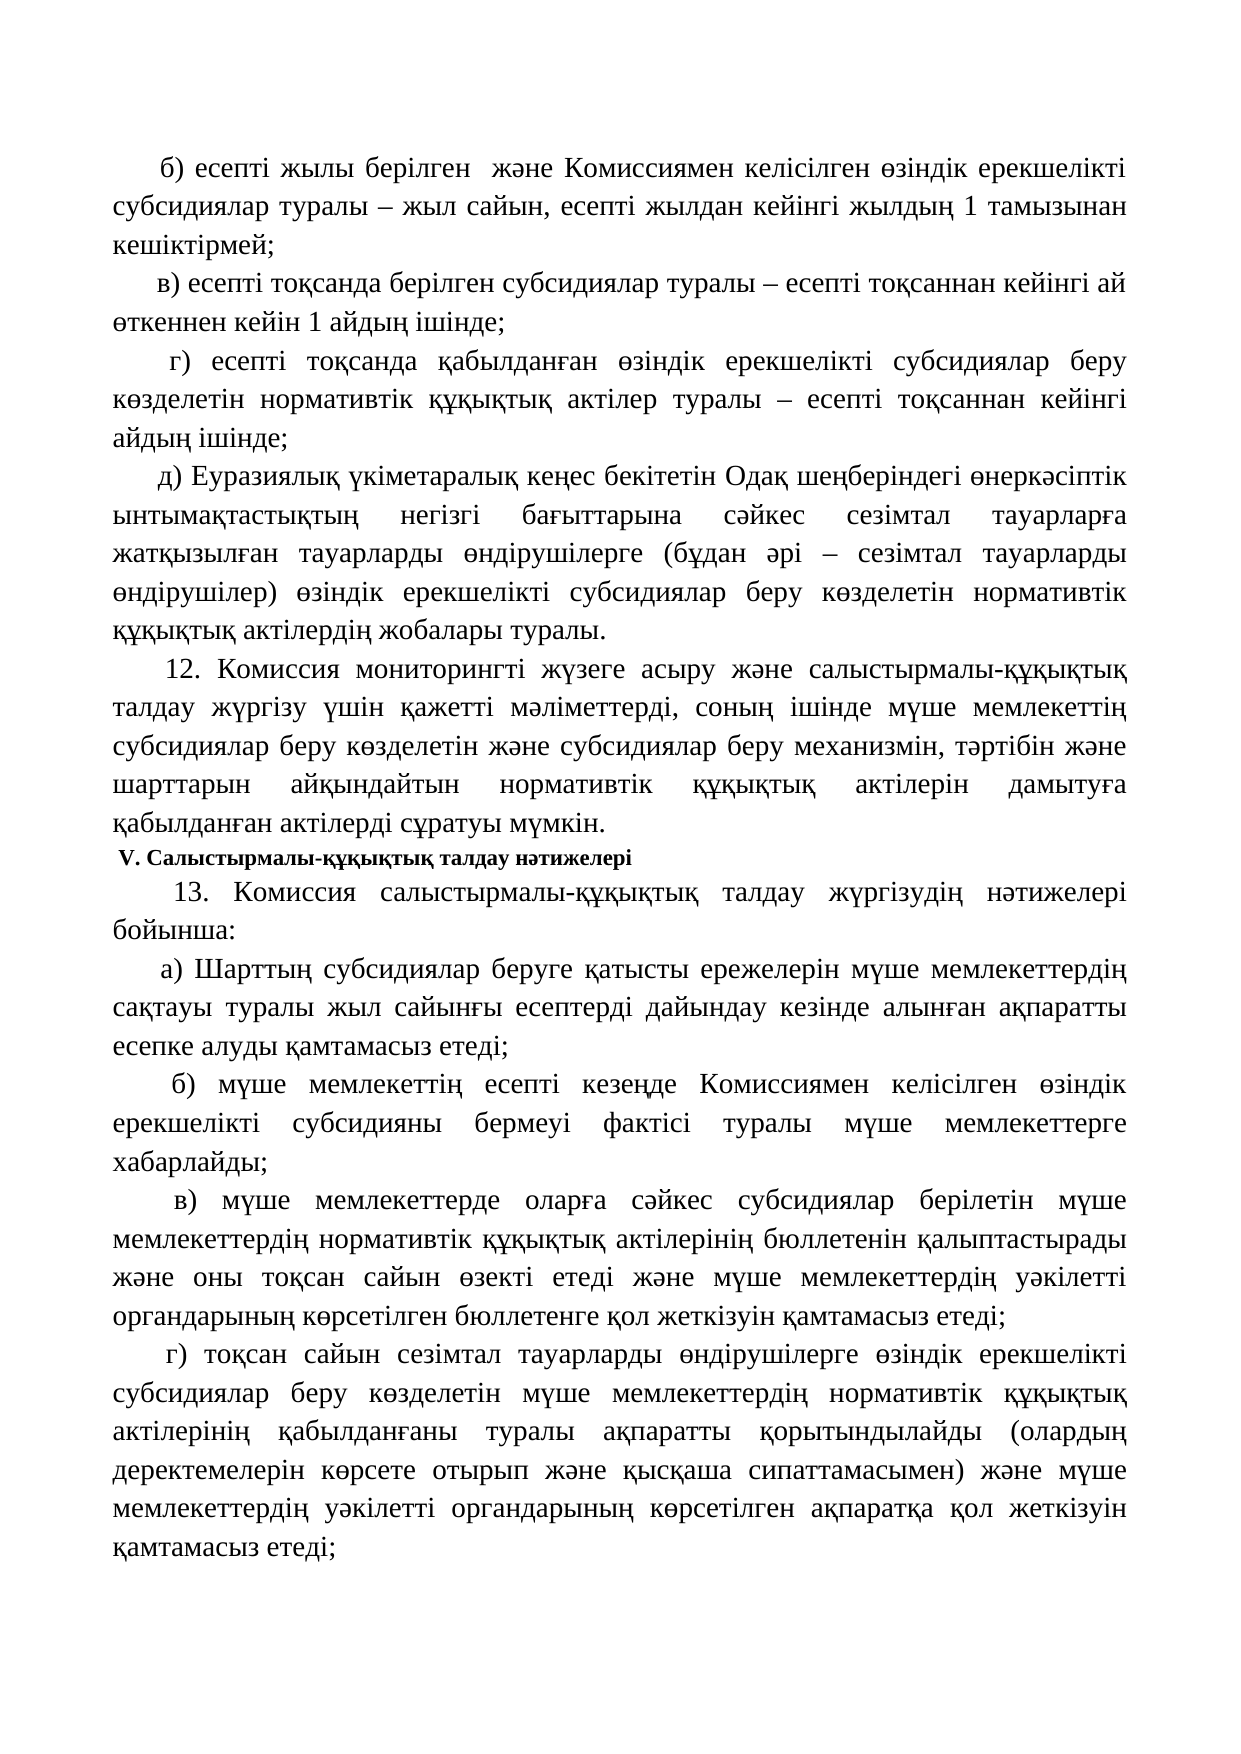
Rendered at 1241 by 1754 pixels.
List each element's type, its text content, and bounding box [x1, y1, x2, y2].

text 12. Комиссия мониторингті жүзеге асыру және салыстырмалы-құқықтық талдау жүргізу үшін қажетті мәліметтерді, соның ішінде мүше мемлекеттің субсидиялар беру көзделетін және субсидиялар беру механизмін, тәртібін және шарттарын айқындайтын нормативтік құқықтық актілерін дамытуға қабылданған актілерді сұратуы мүмкін. [112, 651, 1128, 839]
text б) мүше мемлекеттің есепті кезеңде Комиссиямен келісілген өзіндік ерекшелікті субсидияны бермеуі фактісі туралы мүше мемлекеттерге хабарлайды; [112, 1067, 1128, 1177]
text а) Шарттың субсидиялар беруге қатысты ережелерін мүше мемлекеттердің сақтауы туралы жыл сайынғы есептерді дайындау кезінде алынған ақпаратты есепке алуды қамтамасыз етеді; [112, 951, 1128, 1062]
text г) тоқсан сайын сезімтал тауарларды өндірушілерге өзіндік ерекшелікті субсидиялар беру көзделетін мүше мемлекеттердің нормативтік құқықтық актілерінің қабылданғаны туралы ақпаратты қорытындылайды (олардың деректемелерін көрсете отырып және қысқаша сипаттамасымен) және мүше мемлекеттердің уәкілетті органдарының көрсетілген ақпаратқа қол жеткізуін қамтамасыз етеді; [112, 1336, 1128, 1563]
text V. Салыстырмалы-құқықтық талдау нәтижелері [112, 844, 1128, 870]
text 13. Комиссия салыстырмалы-құқықтық талдау жүргізудің нәтижелері бойынша: [112, 874, 1128, 946]
text в) мүше мемлекеттерде оларға сәйкес субсидиялар берілетін мүше мемлекеттердің нормативтік құқықтық актілерінің бюллетенін қалыптастырады және оны тоқсан сайын өзекті етеді және мүше мемлекеттердің уәкілетті органдарының көрсетілген бюллетенге қол жеткізуін қамтамасыз етеді; [112, 1182, 1128, 1331]
text г) есепті тоқсанда қабылданған өзіндік ерекшелікті субсидиялар беру көзделетін нормативтік құқықтық актілер туралы – есепті тоқсаннан кейінгі айдың ішінде; [112, 343, 1128, 453]
text д) Еуразиялық үкіметаралық кеңес бекітетін Одақ шеңберіндегі өнеркәсіптік ынтымақтастықтың негізгі бағыттарына сәйкес сезімтал тауарларға жатқызылған тауарларды өндірушілерге (бұдан әрі – сезімтал тауарларды өндірушілер) өзіндік ерекшелікті субсидиялар беру көзделетін нормативтік құқықтық актілердің жобалары туралы. [112, 458, 1128, 646]
text б) есепті жылы берілген және Комиссиямен келісілген өзіндік ерекшелікті субсидиялар туралы – жыл сайын, есепті жылдан кейінгі жылдың 1 тамызынан кешіктірмей; [112, 150, 1128, 261]
text в) есепті тоқсанда берілген субсидиялар туралы – есепті тоқсаннан кейінгі ай өткеннен кейін 1 айдың ішінде; [112, 266, 1128, 338]
